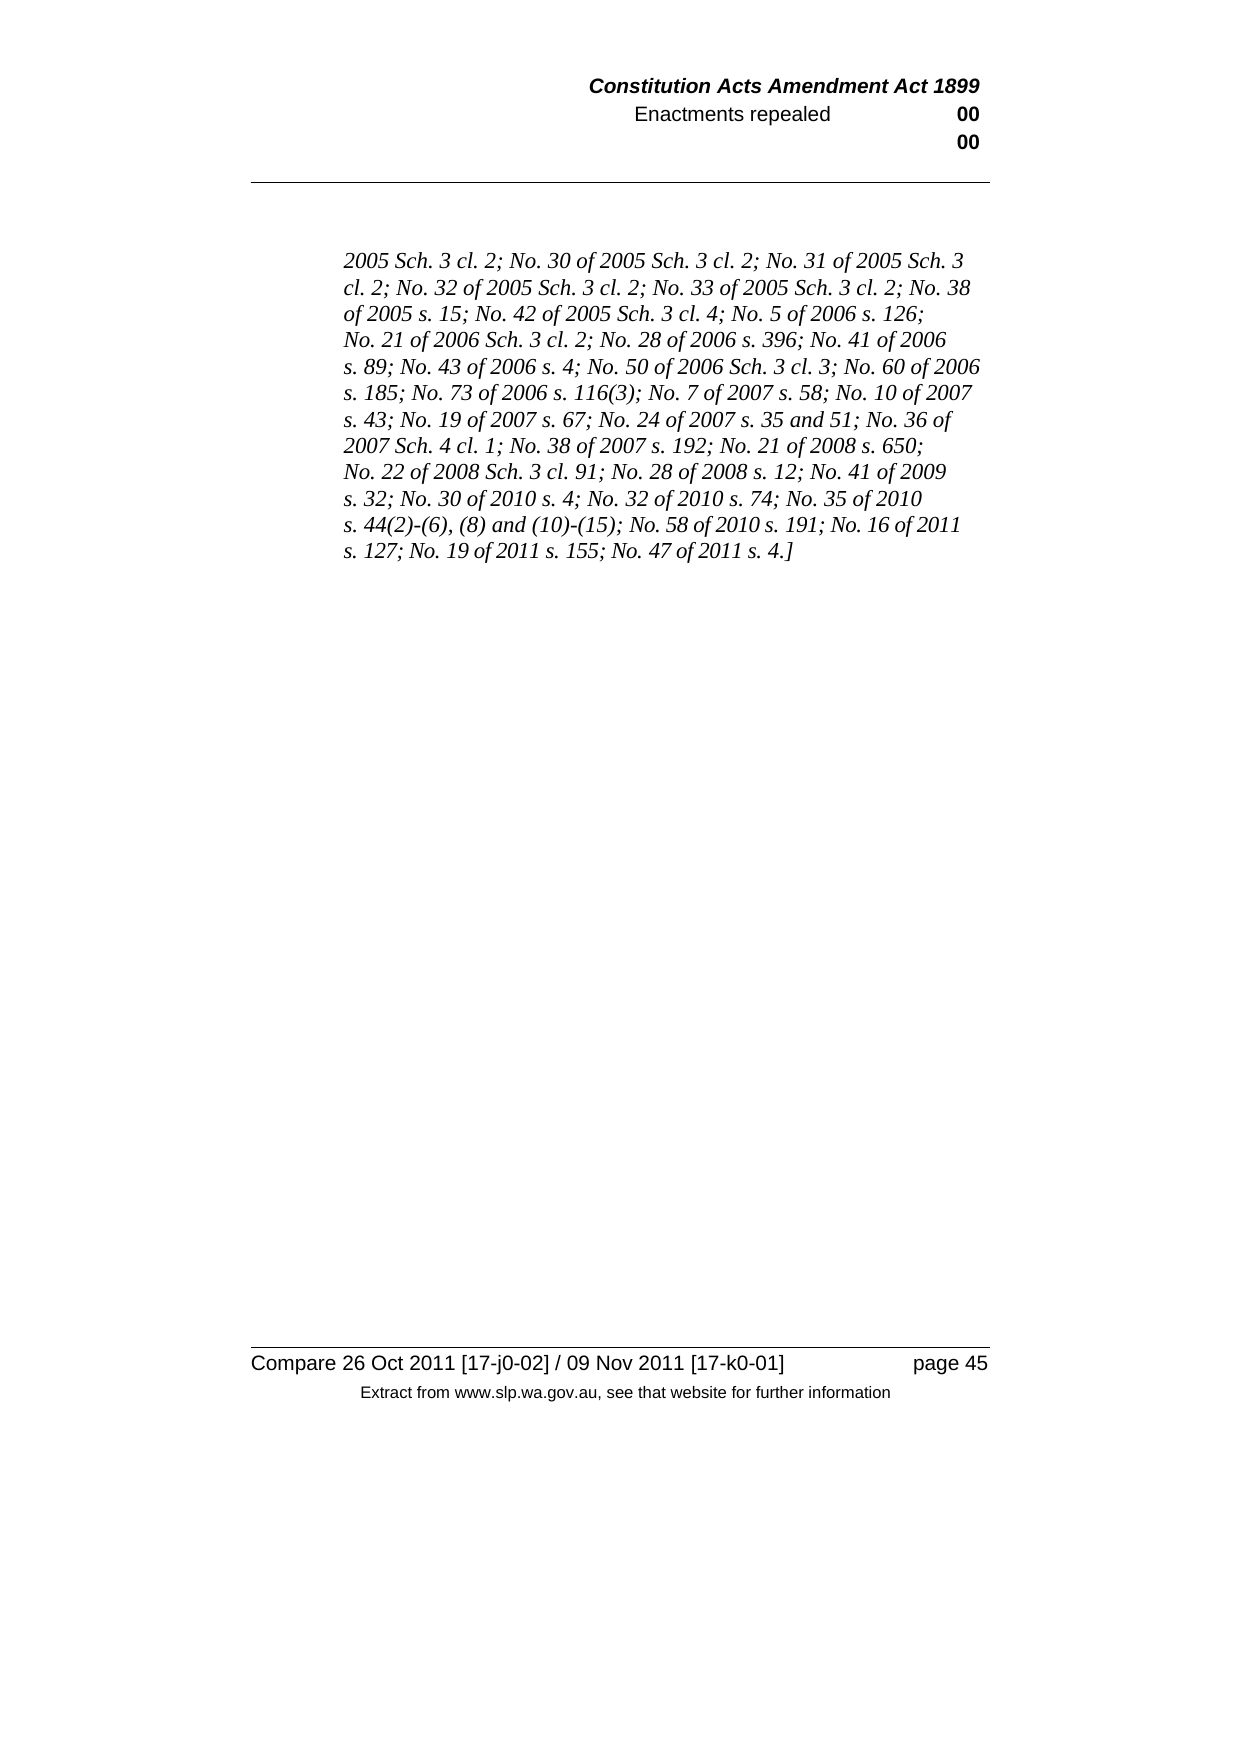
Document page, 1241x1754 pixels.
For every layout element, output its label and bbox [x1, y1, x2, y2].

text [251, 247, 990, 564]
